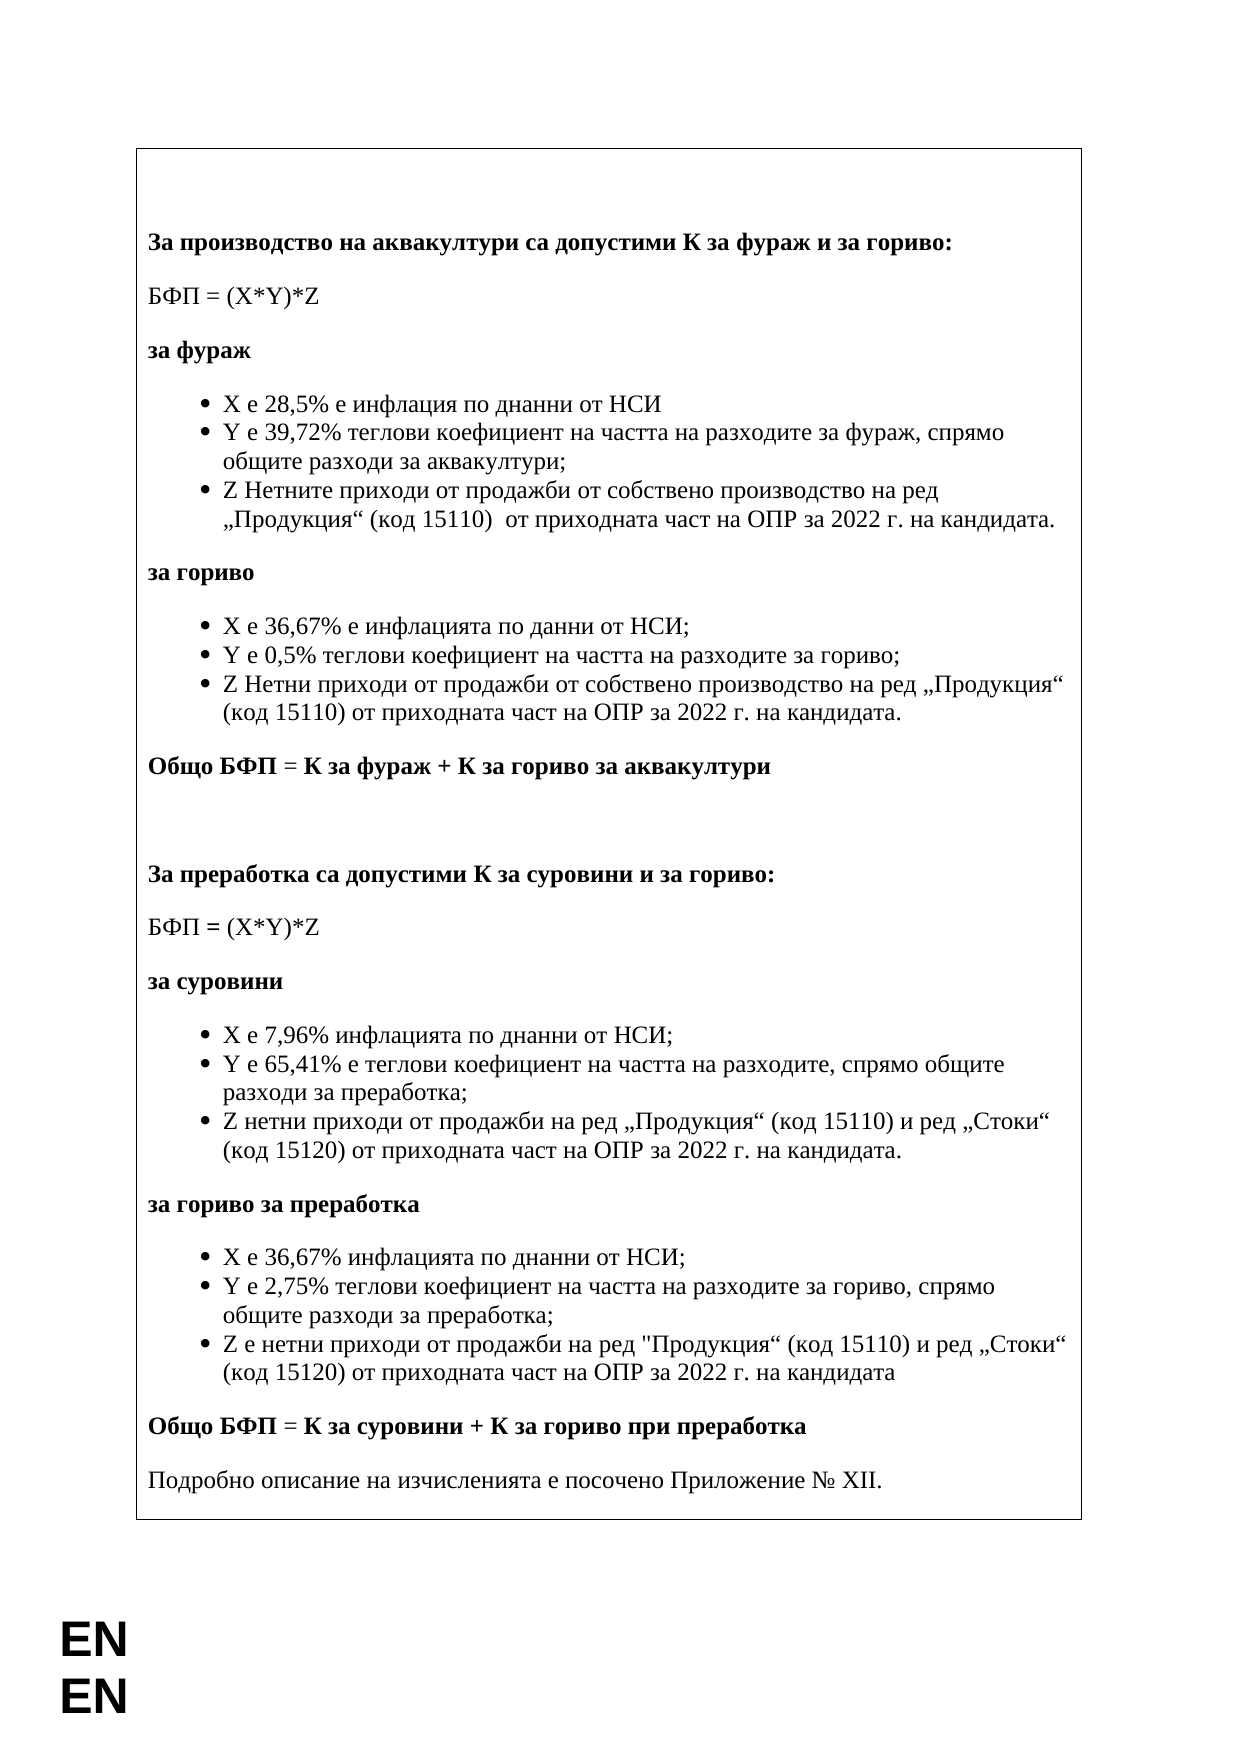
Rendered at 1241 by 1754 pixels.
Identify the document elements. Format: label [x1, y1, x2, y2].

table_header [137, 149, 1081, 1519]
